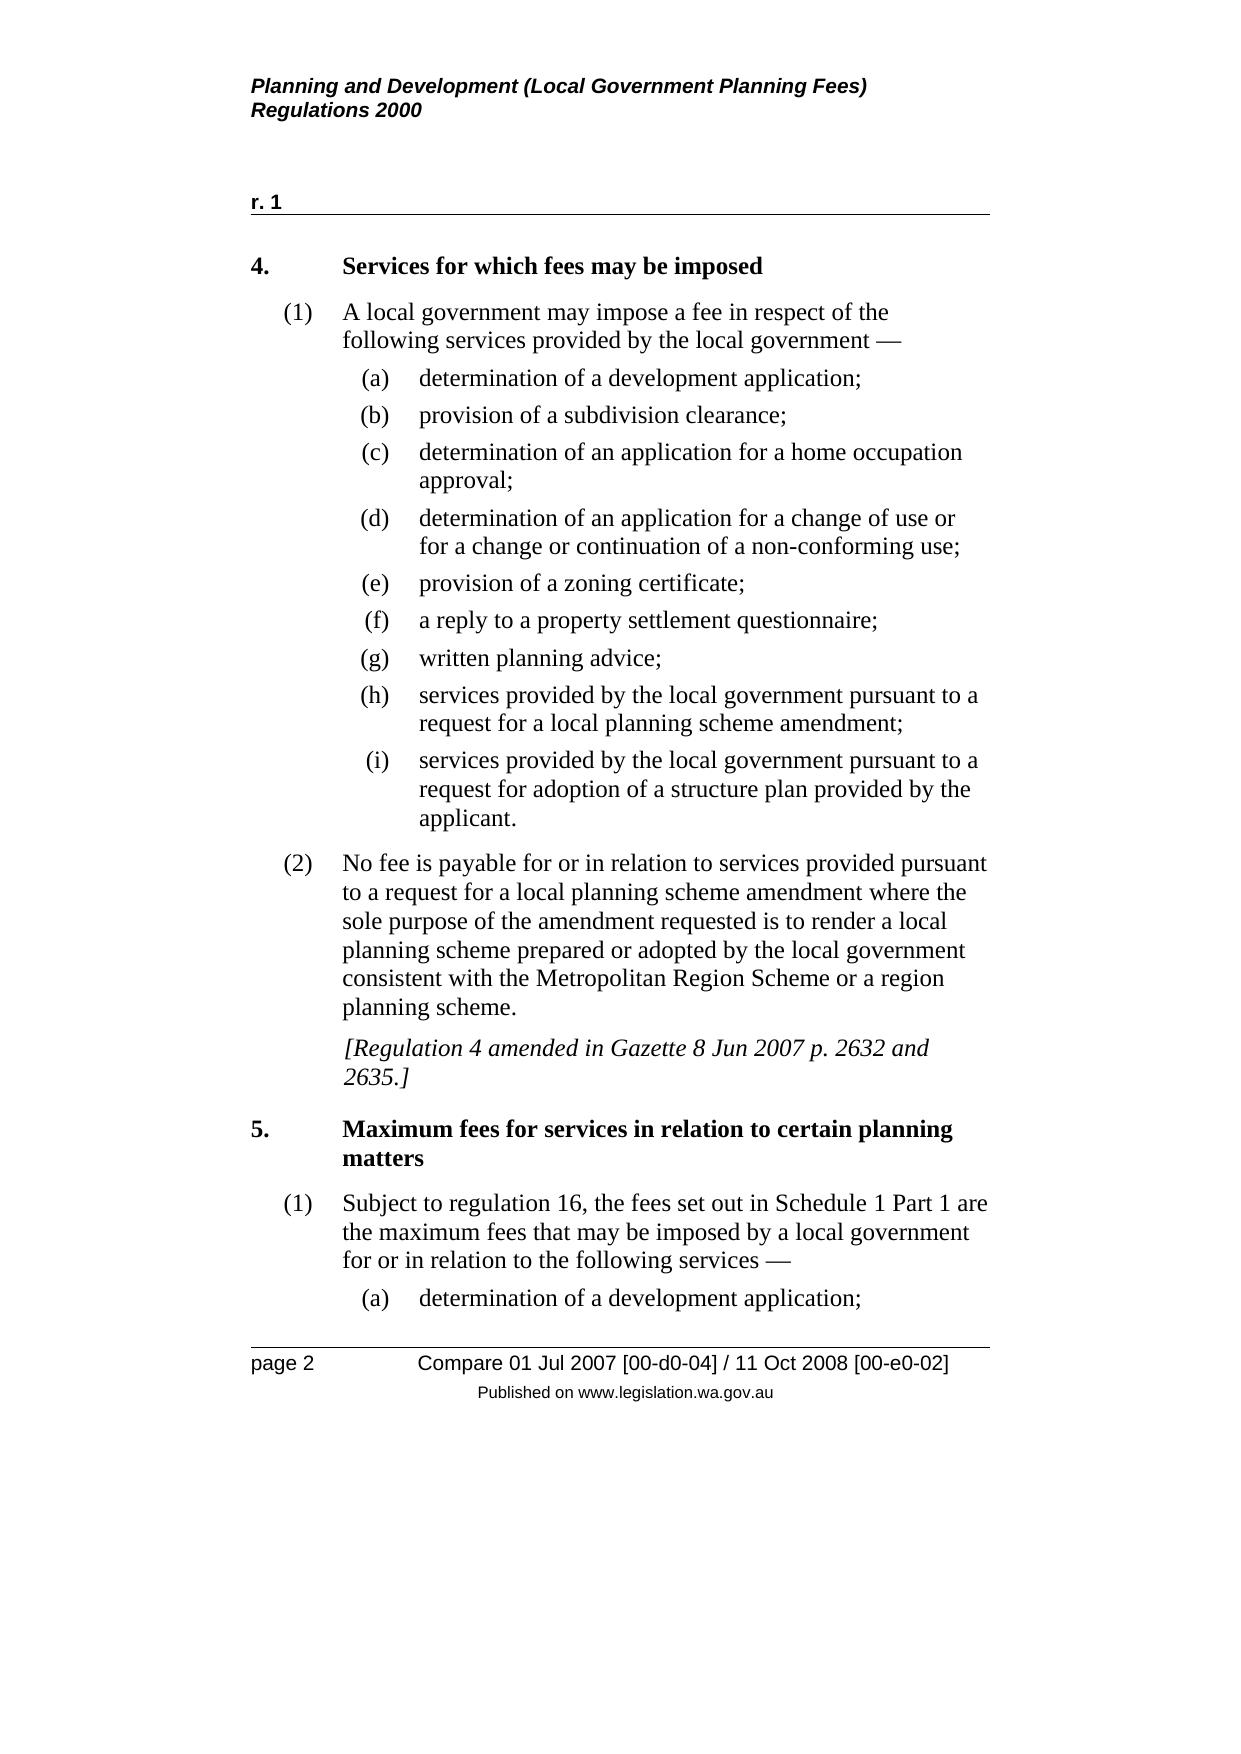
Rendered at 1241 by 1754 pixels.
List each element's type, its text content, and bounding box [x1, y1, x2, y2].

text (g) written planning advice; [251, 643, 990, 671]
text (e) provision of a zoning certificate; [251, 568, 990, 597]
text (d) determination of an application for a change of use or for a change or continuation of a non-conforming use; [251, 503, 990, 560]
text (i) services provided by the local government pursuant to a request for adoption of a structure plan provided by the applicant. [251, 746, 990, 832]
text (a) determination of a development application; [251, 363, 990, 391]
subtitle 4. Services for which fees may be imposed [251, 251, 990, 280]
text (h) services provided by the local government pursuant to a request for a local planning scheme amendment; [251, 680, 990, 737]
text (b) provision of a subdivision clearance; [251, 400, 990, 428]
text (1) Subject to regulation 16, the fees set out in Schedule 1 Part 1 are the maximum fees that may be imposed by a local government for or in relation to the following services — [251, 1188, 990, 1274]
text [Regulation 4 amended in Gazette 8 Jun 2007 p. 2632 and 2635.] [251, 1033, 990, 1091]
text (f) a reply to a property settlement questionnaire; [251, 606, 990, 634]
text (c) determination of an application for a home occupation approval; [251, 437, 990, 494]
subtitle 5. Maximum fees for services in relation to certain planning matters [251, 1114, 990, 1171]
text (1) A local government may impose a fee in respect of the following services provided by the local government — [251, 297, 990, 354]
text (2) No fee is payable for or in relation to services provided pursuant to a request for a local planning scheme amendment where the sole purpose of the amendment requested is to render a local planning scheme prepared or adopted by the local government consistent with the Metropolitan Region Scheme or a region planning scheme. [251, 848, 990, 1021]
text (a) determination of a development application; [251, 1283, 990, 1311]
